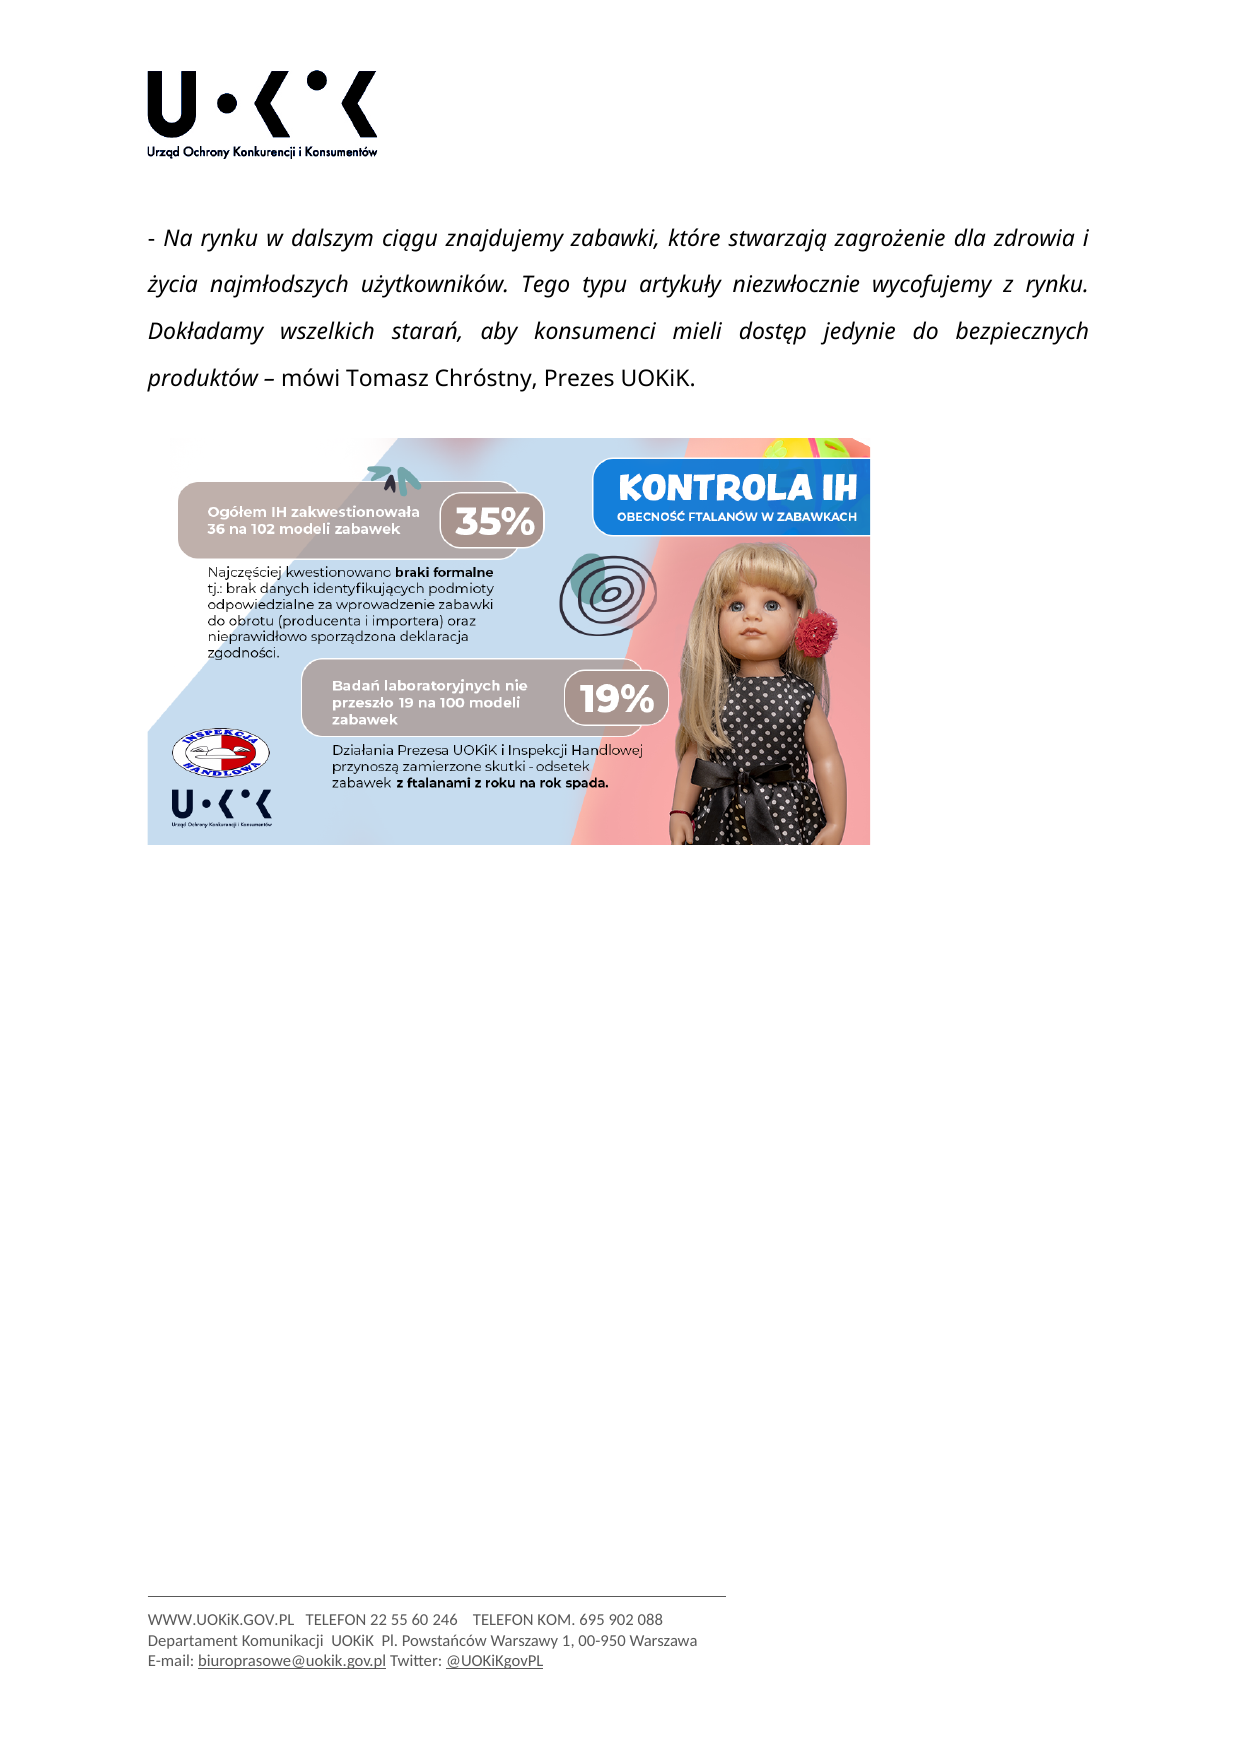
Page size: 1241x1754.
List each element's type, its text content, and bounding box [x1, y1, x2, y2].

text - Na rynku w dalszym ciągu znajdujemy zabawki, które stwarzają zagrożenie dla zdrowia i życia najmłodszych użytkowników. Tego typu artykuły niezwłocznie wycofujemy z rynku. Dokładamy wszelkich starań, aby konsumenci mieli dostęp jedynie do bezpiecznych produktów – mówi Tomasz Chróstny, Prezes UOKiK. [148, 222, 1093, 393]
picture [147, 438, 871, 845]
picture [147, 70, 378, 160]
